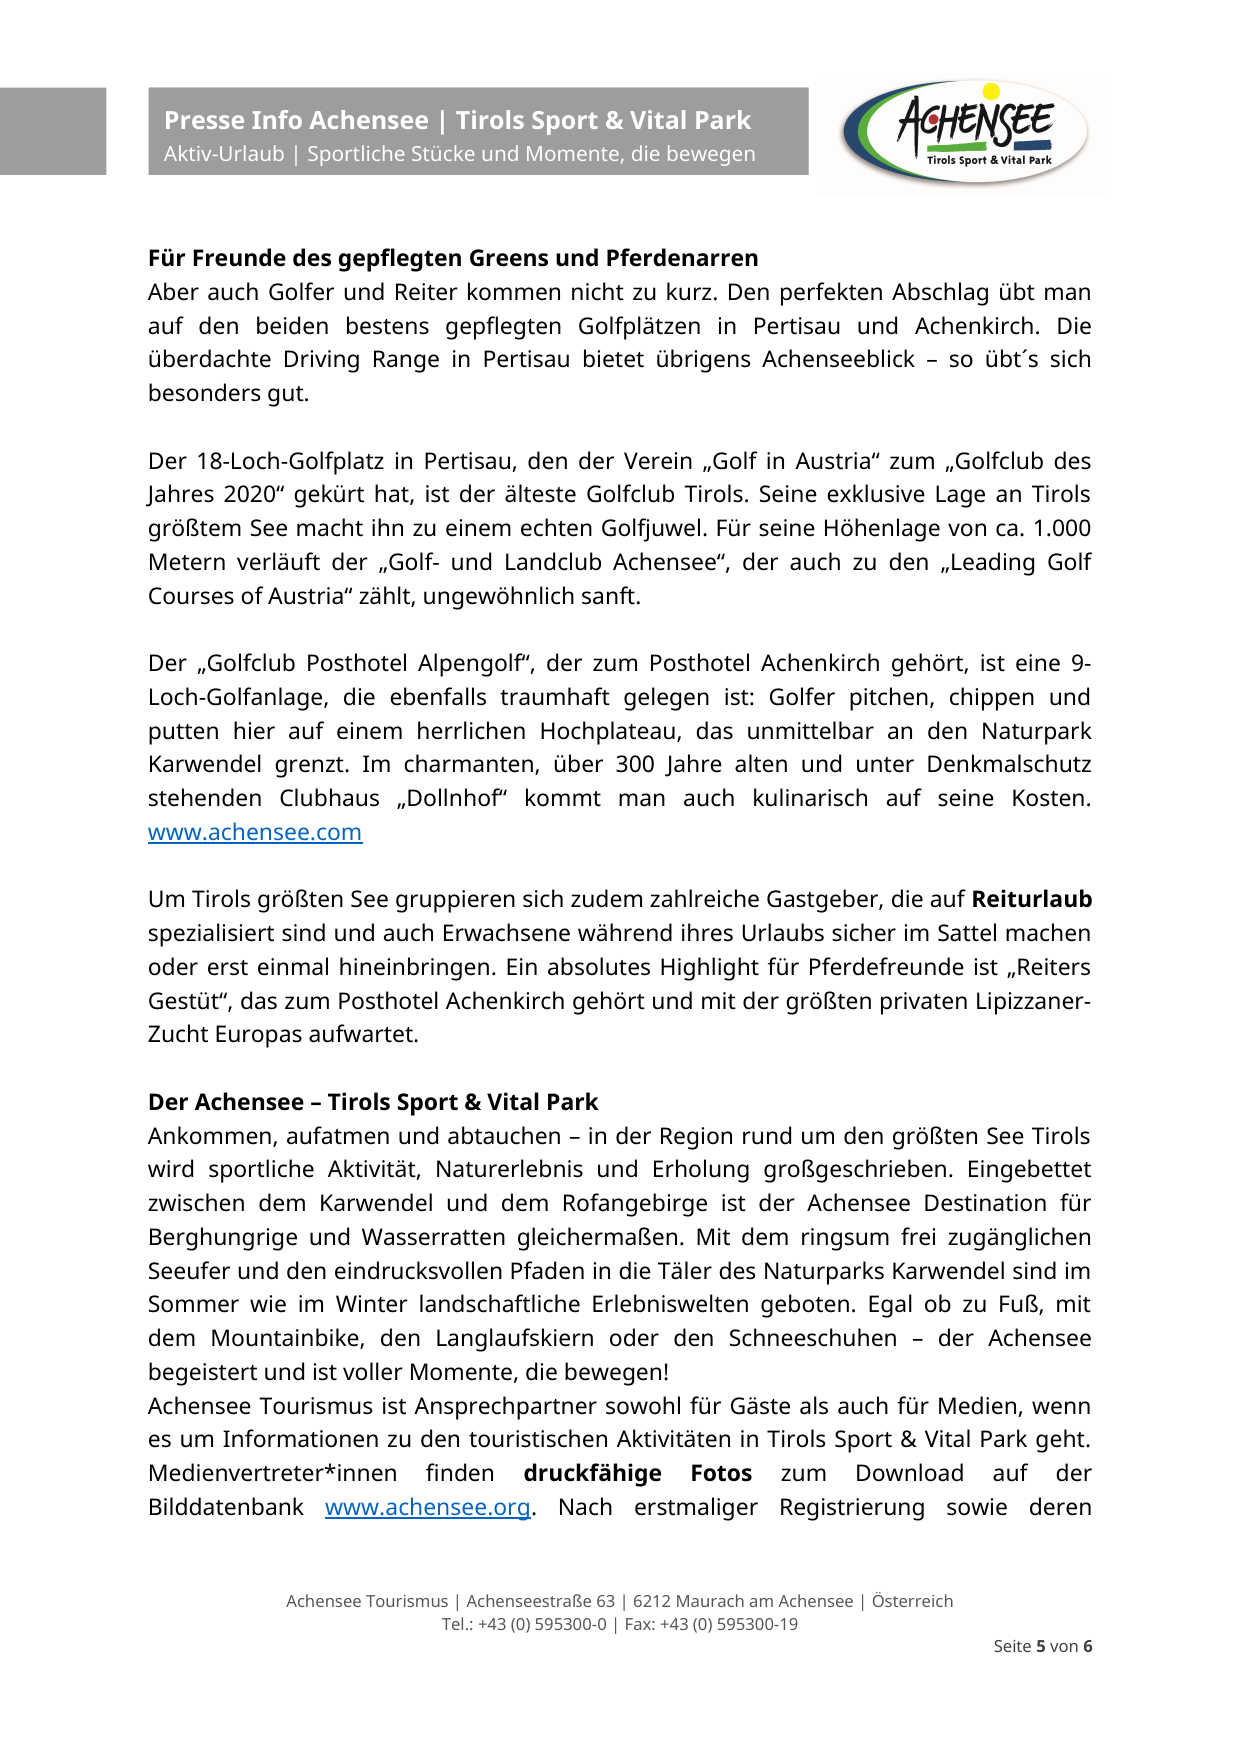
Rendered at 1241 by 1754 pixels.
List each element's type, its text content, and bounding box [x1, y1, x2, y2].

text Der 18-Loch-Golfplatz in Pertisau, den der Verein „Golf in Austria“ zum „Golfclub des Jahres 2020“ gekürt hat, ist der älteste Golfclub Tirols. Seine exklusive Lage an Tirols größtem See macht ihn zu einem echten Golfjuwel. Für seine Höhenlage von ca. 1.000 Metern verläuft der „Golf- und Landclub Achensee“, der auch zu den „Leading Golf Courses of Austria“ zählt, ungewöhnlich sanft. [148, 444, 1093, 611]
text Der Achensee – Tirols Sport & Vital Park [148, 1086, 1093, 1117]
text Für Freunde des gepflegten Greens und Pferdenarren [148, 242, 1093, 273]
picture [817, 73, 1110, 196]
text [148, 1389, 1093, 1522]
text Aber auch Golfer und Reiter kommen nicht zu kurz. Den perfekten Abschlag übt man auf den beiden bestens gepflegten Golfplätzen in Pertisau und Achenkirch. Die überdachte Driving Range in Pertisau bietet übrigens Achenseeblick – so übt´s sich besonders gut. [148, 276, 1093, 408]
text Der „Golfclub Posthotel Alpengolf“, der zum Posthotel Achenkirch gehört, ist eine 9-Loch-Golfanlage, die ebenfalls traumhaft gelegen ist: Golfer pitchen, chippen und putten hier auf einem herrlichen Hochplateau, das unmittelbar an den Naturpark Karwendel grenzt. Im charmanten, über 300 Jahre alten und unter Denkmalschutz stehenden Clubhaus „Dollnhof“ kommt man auch kulinarisch auf seine Kosten. www.achensee.com [148, 647, 1093, 847]
text Um Tirols größten See gruppieren sich zudem zahlreiche Gastgeber, die auf Reiturlaub spezialisiert sind und auch Erwachsene während ihres Urlaubs sicher im Sattel machen oder erst einmal hineinbringen. Ein absolutes Highlight für Pferdefreunde ist „Reiters Gestüt“, das zum Posthotel Achenkirch gehört und mit der größten privaten Lipizzaner-Zucht Europas aufwartet. [148, 883, 1093, 1049]
text Ankommen, aufatmen und abtauchen – in der Region rund um den größten See Tirols wird sportliche Aktivität, Naturerlebnis und Erholung großgeschrieben. Eingebettet zwischen dem Karwendel und dem Rofangebirge ist der Achensee Destination für Berghungrige und Wasserratten gleichermaßen. Mit dem ringsum frei zugänglichen Seeufer und den eindrucksvollen Pfaden in die Täler des Naturparks Karwendel sind im Sommer wie im Winter landschaftliche Erlebniswelten geboten. Egal ob zu Fuß, mit dem Mountainbike, den Langlaufskiern oder den Schneeschuhen – der Achensee begeistert und ist voller Momente, die bewegen! [148, 1119, 1093, 1387]
